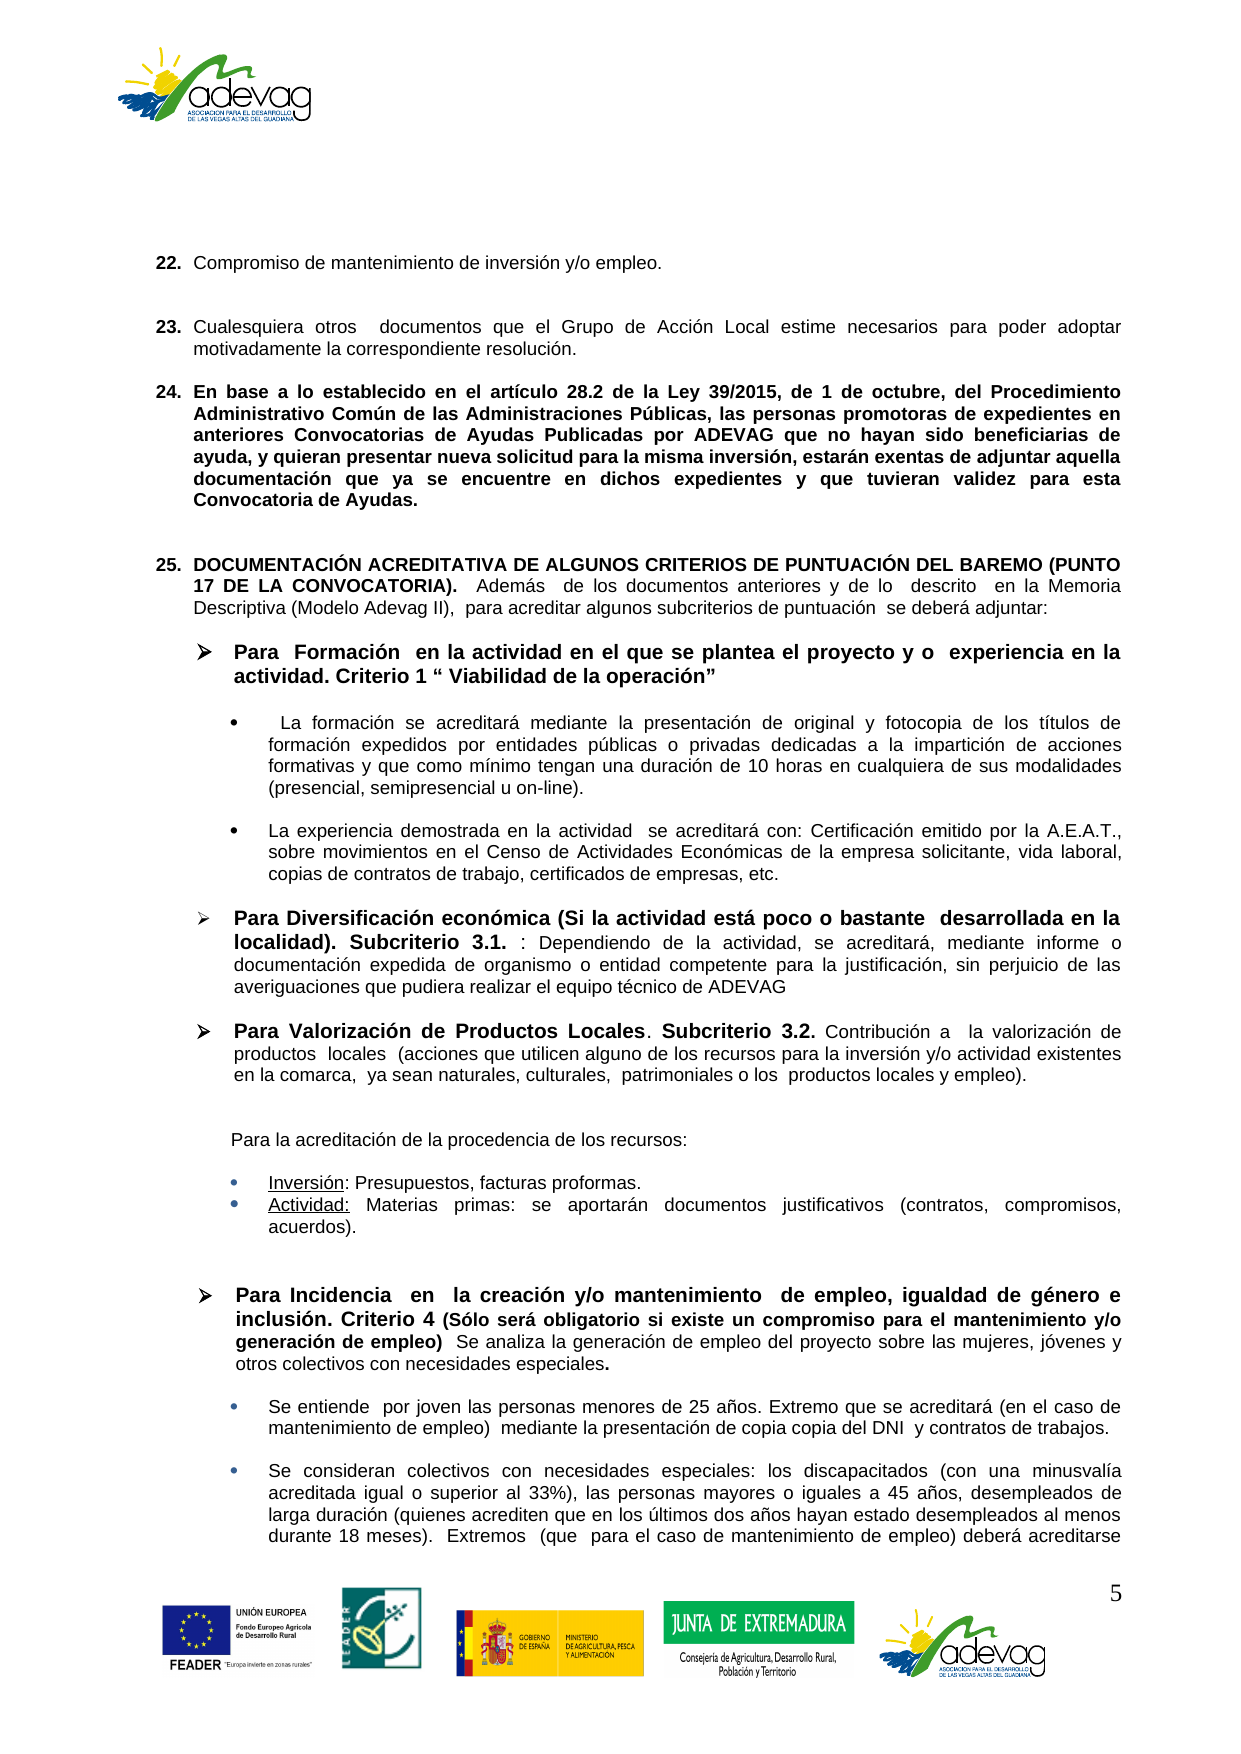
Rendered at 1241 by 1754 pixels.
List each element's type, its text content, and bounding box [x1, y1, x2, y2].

picture [333, 1577, 430, 1678]
picture [455, 1608, 645, 1678]
list Cualesquiera otros documentos que el Grupo de Acción Local estime necesarios para poder adoptar motivadamente la correspondiente resolución. [156, 316, 1122, 359]
list En base a lo establecido en el artículo 28.2 de la Ley 39/2015, de 1 de octubre, del Procedimiento Administrativo Común de las Administraciones Públicas, las personas promotoras de expedientes en anteriores Convocatorias de Ayudas Publicadas por ADEVAG que no hayan sido beneficiarias de ayuda, y quieran presentar nueva solicitud para la misma inversión, estarán exentas de adjuntar aquella documentación que ya se encuentre en dichos expedientes y que tuvieran validez para esta Convocatoria de Ayudas. [156, 381, 1122, 510]
list Se entiende por joven las personas menores de 25 años. Extremo que se acreditará (en el caso de mantenimiento de empleo) mediante la presentación de copia copia del DNI y contratos de trabajos. [231, 1396, 1122, 1439]
picture [663, 1601, 855, 1678]
list Para Formación en la actividad en el que se plantea el proyecto y o experiencia en la actividad. Criterio 1 “ Viabilidad de la operación” [196, 640, 1122, 688]
list Inversión: Presupuestos, facturas proformas. [231, 1172, 1122, 1194]
list La experiencia demostrada en la actividad se acreditará con: Certificación emitido por la A.E.A.T., sobre movimientos en el Censo de Actividades Económicas de la empresa solicitante, vida laboral, copias de contratos de trabajo, certificados de empresas, etc. [231, 820, 1122, 884]
list Compromiso de mantenimiento de inversión y/o empleo. [156, 252, 1122, 273]
list Actividad: Materias primas: se aportarán documentos justificativos (contratos, compromisos, acuerdos). [231, 1194, 1122, 1237]
list Para Diversificación económica (Si la actividad está poco o bastante desarrollada en la localidad). Subcriterio 3.1. : Dependiendo de la actividad, se acreditará, mediante informe o documentación expedida de organismo o entidad competente para la justificación, sin perjuicio de las averiguaciones que pudiera realizar el equipo técnico de ADEVAG [196, 906, 1122, 997]
list DOCUMENTACIÓN ACREDITATIVA DE ALGUNOS CRITERIOS DE PUNTUACIÓN DEL BAREMO (PUNTO 17 DE LA CONVOCATORIA). Además de los documentos anteriores y de lo descrito en la Memoria Descriptiva (Modelo Adevag II), para acreditar algunos subcriterios de puntuación se deberá adjuntar: [156, 553, 1122, 618]
list Para Incidencia en la creación y/o mantenimiento de empleo, igualdad de género e inclusión. Criterio 4 (Sólo será obligatorio si existe un compromiso para el mantenimiento y/o generación de empleo) Se analiza la generación de empleo del proyecto sobre las mujeres, jóvenes y otros colectivos con necesidades especiales. [198, 1283, 1122, 1374]
list Para Valorización de Productos Locales. Subcriterio 3.2. Contribución a la valorización de productos locales (acciones que utilicen alguno de los recursos para la inversión y/o actividad existentes en la comarca, ya sean naturales, culturales, patrimoniales o los productos locales y empleo). [196, 1019, 1122, 1086]
text Para la acreditación de la procedencia de los recursos: [193, 1129, 1122, 1150]
list La formación se acreditará mediante la presentación de original y fotocopia de los títulos de formación expedidos por entidades públicas o privadas dedicadas a la impartición de acciones formativas y que como mínimo tengan una duración de 10 horas en cualquiera de sus modalidades (presencial, semipresencial u on-line). [231, 712, 1122, 798]
